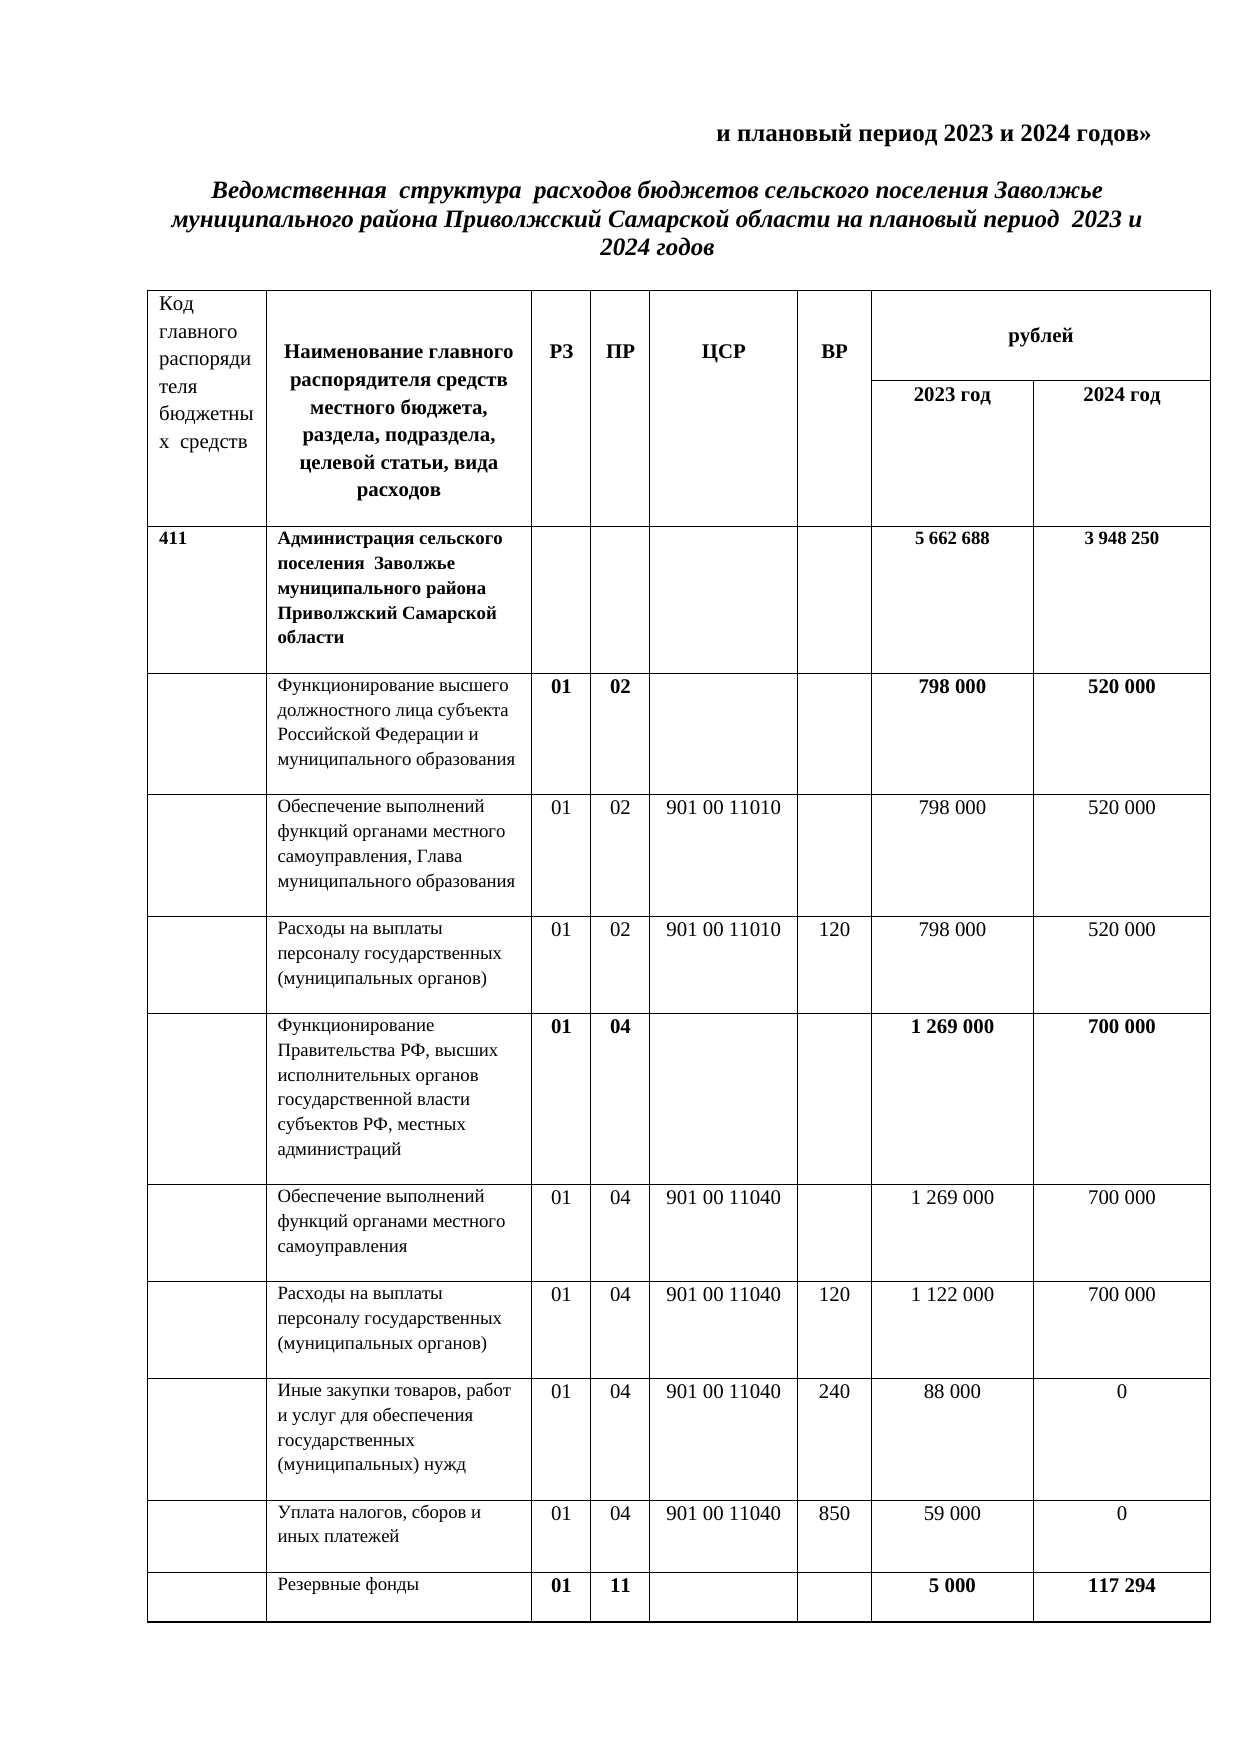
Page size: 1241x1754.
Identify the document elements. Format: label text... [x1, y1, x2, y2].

table_cell 798 000 [872, 917, 1033, 1013]
table_cell [532, 527, 590, 673]
table_cell 700 000 [1034, 1282, 1210, 1378]
table_cell 59 000 [872, 1501, 1033, 1572]
table_cell 0 [1034, 1501, 1210, 1572]
table_cell 02 [591, 795, 649, 916]
table_cell [148, 1501, 266, 1572]
table_cell 0 [1034, 1379, 1210, 1499]
table_header Наименование главного распорядителя средств местного бюджета, раздела, подраздела, целевой статьи, вида расходов [267, 291, 531, 526]
table_cell [148, 1014, 266, 1184]
table_cell 2023 год [872, 381, 1033, 526]
table_cell Обеспечение выполнений функций органами местного самоуправления [267, 1185, 531, 1281]
table_cell 901 00 11010 [650, 795, 797, 916]
table_cell 04 [591, 1501, 649, 1572]
table_cell [798, 674, 871, 794]
table_cell [148, 917, 266, 1013]
table_cell 901 00 11010 [650, 917, 797, 1013]
table_cell 901 00 11040 [650, 1501, 797, 1572]
table_cell 04 [591, 1185, 649, 1281]
table_cell 700 000 [1034, 1185, 1210, 1281]
table_cell 04 [591, 1282, 649, 1378]
table_cell 01 [532, 1014, 590, 1184]
table_cell 850 [798, 1501, 871, 1572]
table_cell [591, 527, 649, 673]
table_cell 04 [591, 1014, 649, 1184]
table_cell 120 [798, 917, 871, 1013]
table_cell 411 [148, 527, 266, 673]
table_cell 01 [532, 1573, 590, 1621]
table_cell [798, 527, 871, 673]
table_cell [148, 1185, 266, 1281]
table_cell Уплата налогов, сборов и иных платежей [267, 1501, 531, 1572]
table_cell Обеспечение выполнений функций органами местного самоуправления, Глава муниципального образования [267, 795, 531, 916]
table_header Код главного распорядителя бюджетных средств [148, 291, 266, 526]
table_header рублей [872, 291, 1210, 380]
table_cell [798, 1014, 871, 1184]
table_header ПР [591, 291, 649, 526]
table_cell 1 269 000 [872, 1185, 1033, 1281]
table_cell Расходы на выплаты персоналу государственных (муниципальных органов) [267, 917, 531, 1013]
table_cell [798, 1573, 871, 1621]
table_cell [148, 1282, 266, 1378]
table_cell 120 [798, 1282, 871, 1378]
table_cell 01 [532, 917, 590, 1013]
table_cell 2024 год [1034, 381, 1210, 526]
text и плановый период 2023 и 2024 годов» [162, 118, 1152, 147]
table_cell Функционирование высшего должностного лица субъекта Российской Федерации и муниципального образования [267, 674, 531, 794]
table_cell Администрация сельского поселения Заволжье муниципального района Приволжский Самарской области [267, 527, 531, 673]
table_cell Резервные фонды [267, 1573, 531, 1621]
table_cell 01 [532, 1282, 590, 1378]
table_cell 117 294 [1034, 1573, 1210, 1621]
table_cell 798 000 [872, 674, 1033, 794]
table_cell 1 269 000 [872, 1014, 1033, 1184]
table_cell 901 00 11040 [650, 1185, 797, 1281]
table_cell 01 [532, 795, 590, 916]
table_cell [148, 1573, 266, 1621]
table_cell 700 000 [1034, 1014, 1210, 1184]
table_cell [148, 795, 266, 916]
table_cell [148, 674, 266, 794]
table_cell 520 000 [1034, 674, 1210, 794]
table_cell 520 000 [1034, 917, 1210, 1013]
table_cell 798 000 [872, 795, 1033, 916]
table_cell Функционирование Правительства РФ, высших исполнительных органов государственной власти субъектов РФ, местных администраций [267, 1014, 531, 1184]
table_cell 901 00 11040 [650, 1282, 797, 1378]
table_header ЦСР [650, 291, 797, 526]
table_cell [148, 1379, 266, 1499]
table_cell 02 [591, 674, 649, 794]
table_cell 240 [798, 1379, 871, 1499]
table_cell 88 000 [872, 1379, 1033, 1499]
table_cell [650, 1573, 797, 1621]
table_cell 01 [532, 674, 590, 794]
table_cell 5 000 [872, 1573, 1033, 1621]
table_header РЗ [532, 291, 590, 526]
table_cell 1 122 000 [872, 1282, 1033, 1378]
table_cell 901 00 11040 [650, 1379, 797, 1499]
table_cell [650, 674, 797, 794]
table_cell 01 [532, 1185, 590, 1281]
table_cell [650, 1014, 797, 1184]
table_cell 520 000 [1034, 795, 1210, 916]
table_header ВР [798, 291, 871, 526]
table_cell 01 [532, 1379, 590, 1499]
text Ведомственная структура расходов бюджетов сельского поселения Заволжье муниципального района Приволжский Самарской области на плановый период 2023 и 2024 годов [162, 175, 1152, 261]
table_cell [650, 527, 797, 673]
table_cell Расходы на выплаты персоналу государственных (муниципальных органов) [267, 1282, 531, 1378]
table_cell Иные закупки товаров, работ и услуг для обеспечения государственных (муниципальных) нужд [267, 1379, 531, 1499]
table_cell [798, 1185, 871, 1281]
table_cell 5 662 688 [872, 527, 1033, 673]
table_cell 02 [591, 917, 649, 1013]
table_cell 01 [532, 1501, 590, 1572]
table_cell 04 [591, 1379, 649, 1499]
table_cell 3 948 250 [1034, 527, 1210, 673]
table_cell [798, 795, 871, 916]
table_cell 11 [591, 1573, 649, 1621]
